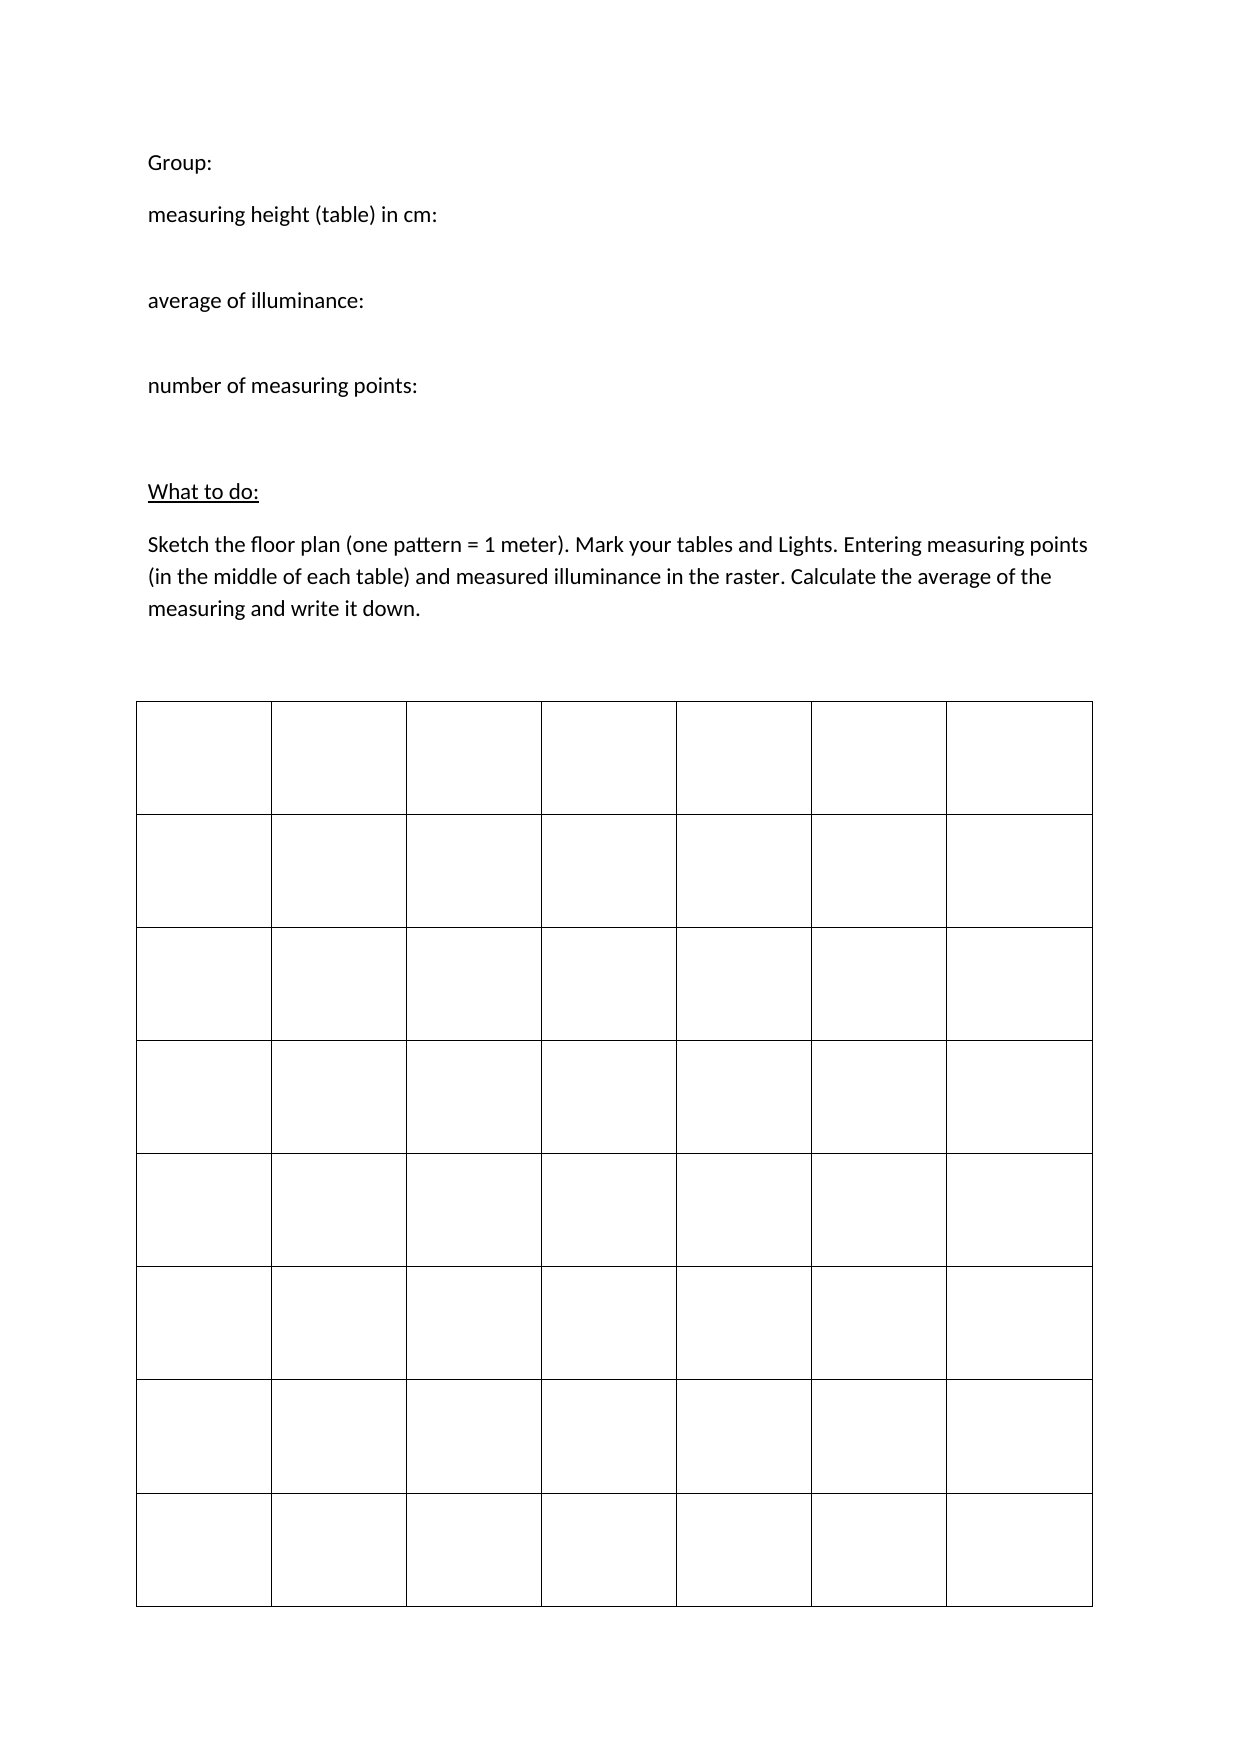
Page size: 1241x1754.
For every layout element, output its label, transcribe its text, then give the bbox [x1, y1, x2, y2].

table_header [272, 702, 406, 814]
table_cell [812, 928, 946, 1040]
table_cell [137, 1267, 271, 1379]
table_cell [947, 815, 1092, 927]
table_cell [677, 1154, 811, 1266]
table_cell [812, 1041, 946, 1153]
table_cell [407, 1267, 541, 1379]
table_cell [542, 1267, 676, 1379]
table_cell [272, 1154, 406, 1266]
table_cell [542, 1380, 676, 1492]
table_cell [677, 815, 811, 927]
table_cell [272, 928, 406, 1040]
table_cell [947, 1154, 1092, 1266]
table_cell [137, 815, 271, 927]
table_cell [272, 1380, 406, 1492]
table_cell [812, 1494, 946, 1606]
text measuring height (table) in cm: [148, 201, 1093, 261]
table_cell [812, 1380, 946, 1492]
table_header [137, 702, 271, 814]
text average of illuminance: [148, 286, 1093, 346]
table_cell [272, 1267, 406, 1379]
table_cell [407, 815, 541, 927]
table_header [542, 702, 676, 814]
table_cell [947, 1041, 1092, 1153]
text Group: [148, 148, 1093, 176]
table_cell [677, 1380, 811, 1492]
table_cell [272, 1494, 406, 1606]
text number of measuring points: [148, 371, 1093, 399]
text Sketch the floor plan (one pattern = 1 meter). Mark your tables and Lights. Entering measuring points (in the middle of each table) and measured illuminance in the raster. Calculate the average of the measuring and write it down. [148, 530, 1093, 622]
table_cell [137, 928, 271, 1040]
table_cell [677, 1267, 811, 1379]
table_cell [542, 1041, 676, 1153]
table_cell [407, 1041, 541, 1153]
table_header [407, 702, 541, 814]
table_cell [407, 1154, 541, 1266]
table_cell [947, 1494, 1092, 1606]
table_cell [947, 1267, 1092, 1379]
table_cell [812, 815, 946, 927]
table_header [947, 702, 1092, 814]
table_cell [677, 928, 811, 1040]
table_cell [677, 1041, 811, 1153]
table_cell [137, 1494, 271, 1606]
table_cell [677, 1494, 811, 1606]
table_cell [542, 815, 676, 927]
table_header [677, 702, 811, 814]
table_cell [812, 1154, 946, 1266]
table_cell [542, 928, 676, 1040]
table_cell [407, 1494, 541, 1606]
table_cell [542, 1494, 676, 1606]
table_cell [542, 1154, 676, 1266]
table_cell [137, 1380, 271, 1492]
table_cell [407, 1380, 541, 1492]
table_cell [137, 1041, 271, 1153]
table_cell [137, 1154, 271, 1266]
table_cell [947, 928, 1092, 1040]
table_cell [407, 928, 541, 1040]
text What to do: [148, 477, 1093, 505]
table_cell [272, 815, 406, 927]
table_header [812, 702, 946, 814]
table_cell [272, 1041, 406, 1153]
table_cell [947, 1380, 1092, 1492]
table_cell [812, 1267, 946, 1379]
